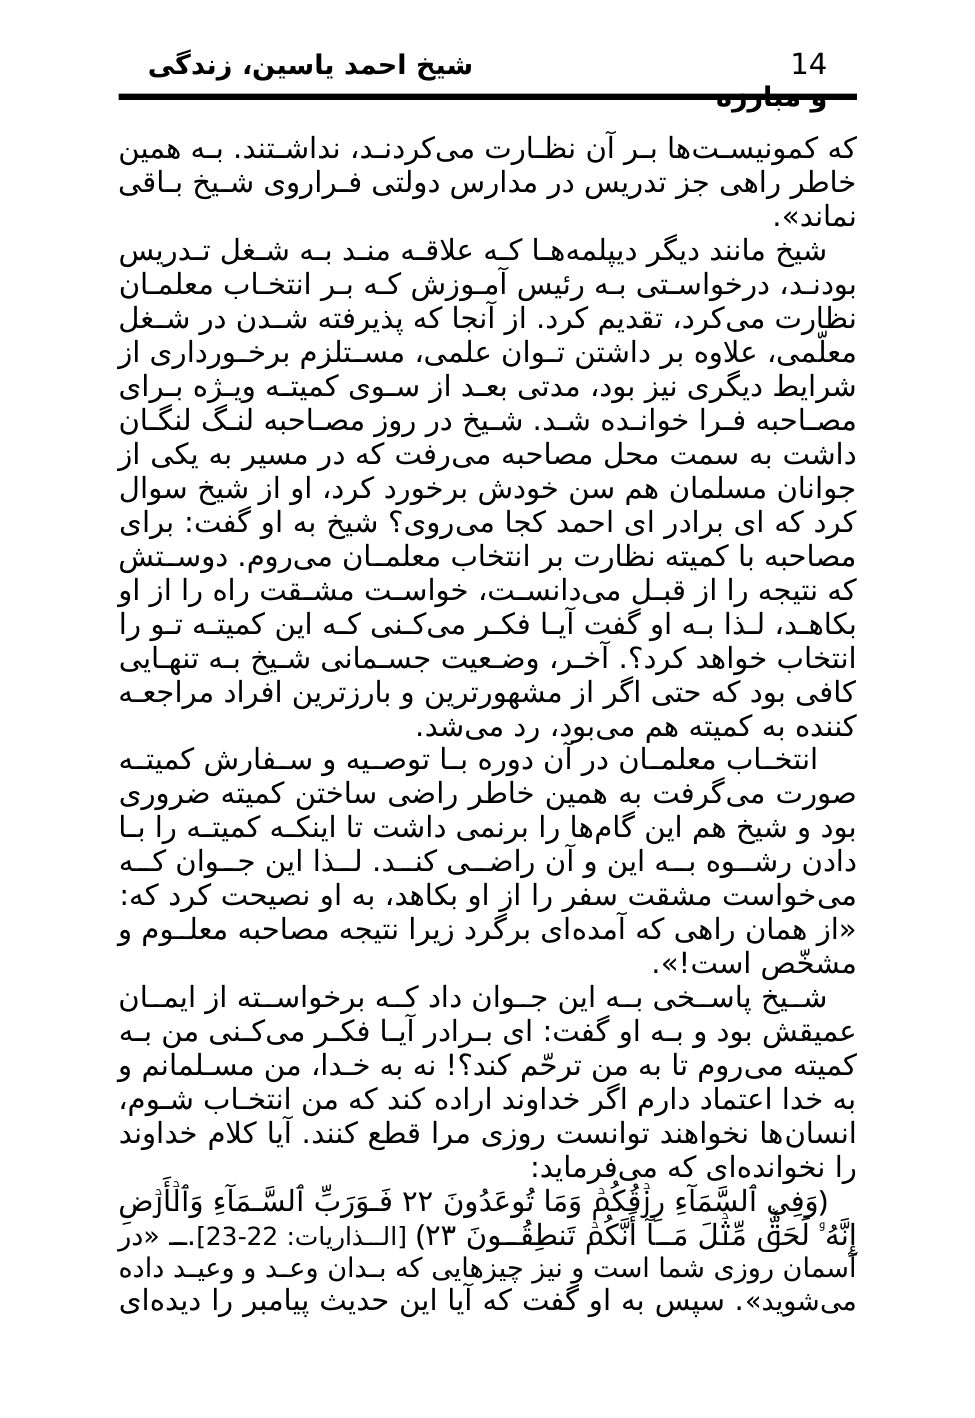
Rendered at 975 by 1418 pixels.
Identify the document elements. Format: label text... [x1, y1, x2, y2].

text انتخاب معلمان در آن دوره با توصیه و سفارش کمیته صورت می‌گرفت به همین خاطر راضی ساختن کمیته ضروری بود و شیخ هم این گام‌ها را برنمی داشت تا اینکه کمیته را با دادن رشوه به این و آن راضی کند. لذا این جوان که می‌خواست مشقت سفر را از او بکاهد، به او نصیحت کرد که: «از همان راهی که آمده‌ای برگرد زیرا نتیجه مصاحبه معلوم و مشخّص است!». [118, 743, 857, 981]
text شیخ مانند دیگر دیپلمه‌ها که علاقه مند به شغل تدریس بودند، درخواستی به رئیس آموزش که بر انتخاب معلمان نظارت می‌کرد، تقدیم کرد. از آنجا که پذیرفته شدن در شغل معلّمی، علاوه بر داشتن توان علمی، مستلزم برخورداری از شرایط دیگری نیز بود، مدتی بعد از سوی کمیته ویژه برای مصاحبه فرا خوانده شد. شیخ در روز مصاحبه لنگ لنگان داشت به سمت محل مصاحبه می‌رفت که در مسیر به یکی از جوانان مسلمان هم سن خودش برخورد کرد، او از شیخ سوال کرد که ای برادر ای احمد کجا می‌روی؟ شیخ به او گفت: برای مصاحبه با کمیته نظارت بر انتخاب معلمان می‌روم. دوستش که نتیجه را از قبل می‌دانست، خواست مشقت راه را از او بکاهد، لذا به او گفت آیا فکر می‌کنی که این کمیته تو را انتخاب خواهد کرد؟. آخر، وضعیت جسمانی شیخ به تنهایی کافی بود که حتی اگر از مشهورترین و بارزترین افراد مراجعه کننده به کمیته هم می‌بود، رد می‌شد. [118, 233, 857, 743]
text شیخ پاسخی به این جوان داد که برخواسته از ایمان عمیقش بود و به او گفت: ای برادر آیا فکر می‌کنی من به کمیته می‌روم تا به من ترحّم کند؟! نه به خدا، من مسلمانم و به خدا اعتماد دارم اگر خداوند اراده کند که من انتخاب شوم، انسان‌ها نخواهند توانست روزی مرا قطع کنند. آیا کلام خداوند را نخوانده‌ای که می‌فرماید: [118, 981, 857, 1184]
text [118, 1184, 857, 1318]
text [118, 132, 857, 233]
